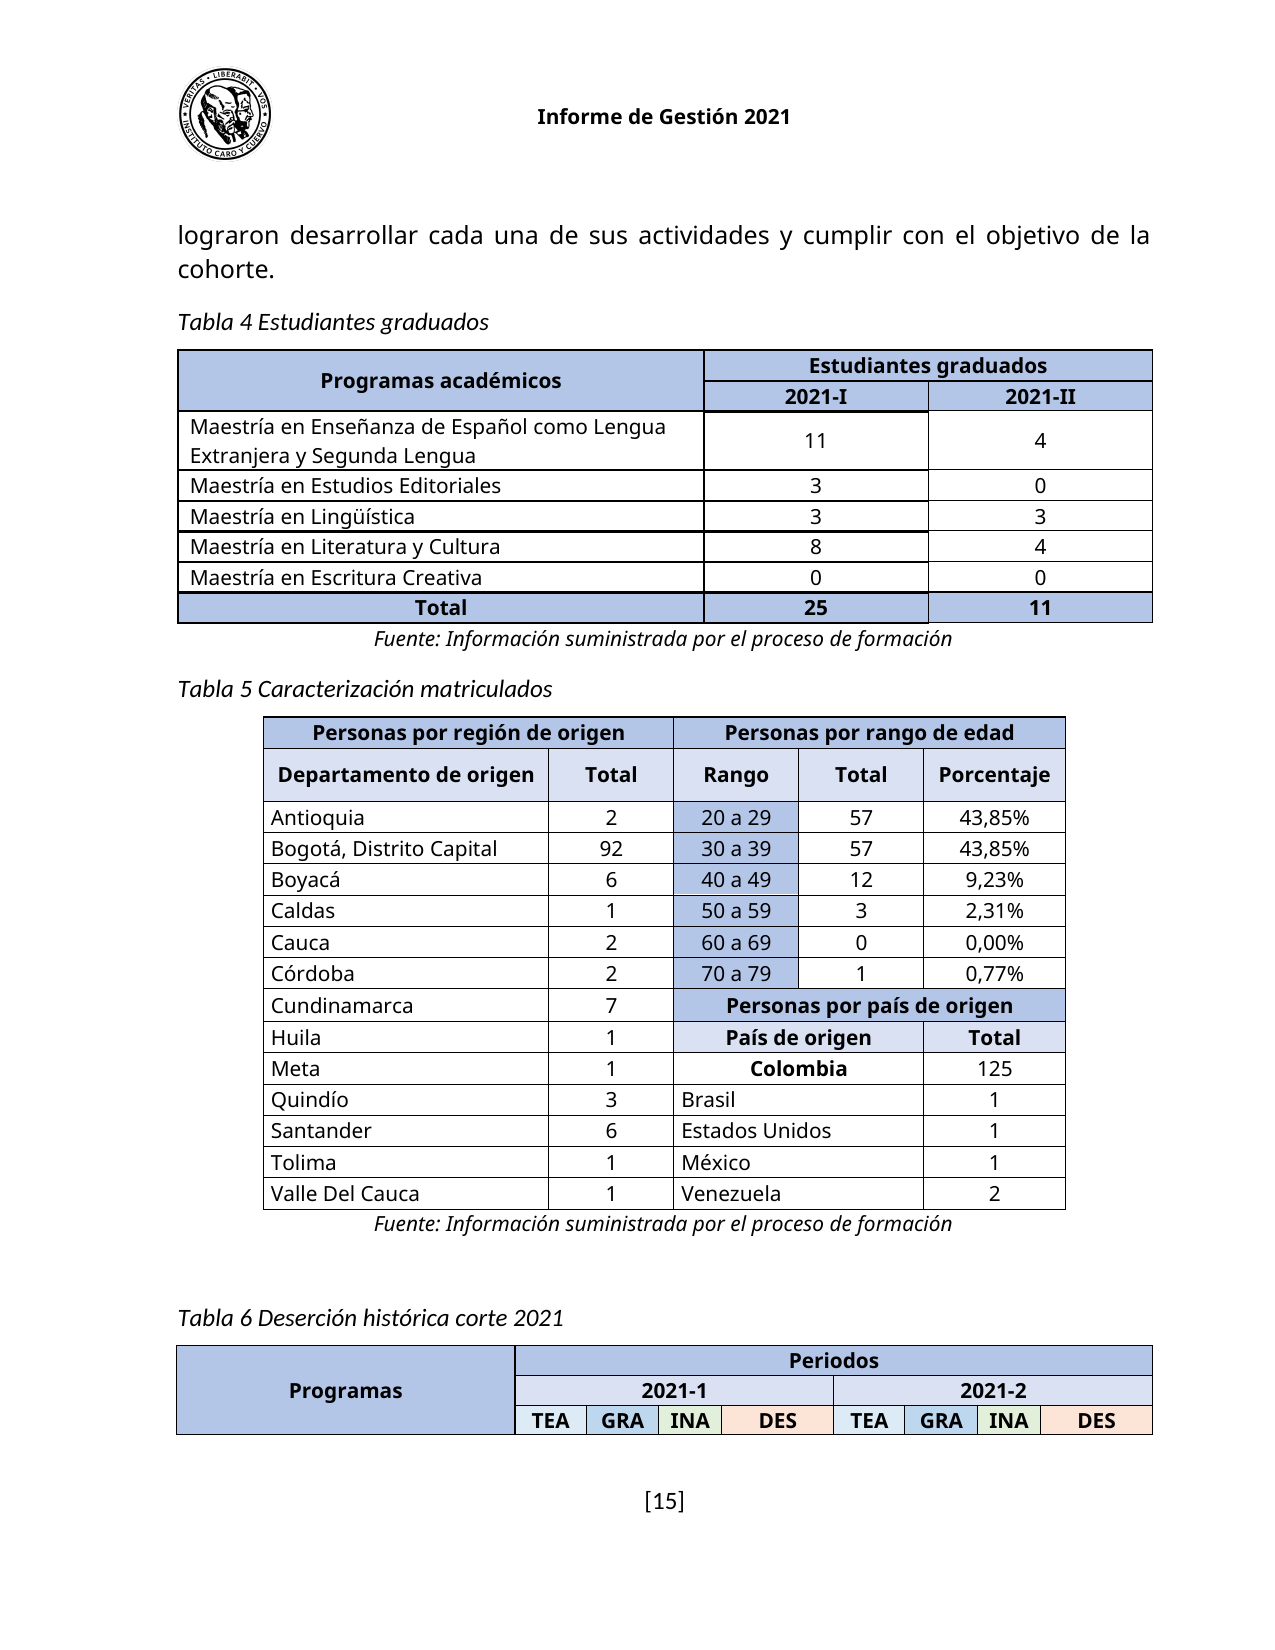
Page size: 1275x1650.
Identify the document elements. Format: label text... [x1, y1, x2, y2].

table_cell 6 [549, 864, 673, 894]
table_cell 3 [549, 1085, 673, 1115]
text Fuente: Información suministrada por el proceso de formación [177, 624, 1152, 652]
table_cell 0,00% [924, 927, 1065, 957]
table_cell 6 [549, 1116, 673, 1146]
table_cell 3 [799, 896, 923, 926]
table_cell México [674, 1147, 923, 1177]
table_cell 2021-1 [516, 1376, 833, 1405]
table_cell 3 [705, 471, 928, 500]
table_cell 11 [705, 413, 928, 469]
table_cell 12 [799, 864, 923, 894]
table_cell 2 [549, 927, 673, 957]
table_cell 70 a 79 [674, 958, 798, 988]
table_cell Total [799, 749, 923, 801]
table_cell 0 [799, 927, 923, 957]
table_header Personas por rango de edad [674, 718, 1065, 748]
table_cell Antioquia [264, 802, 548, 832]
table_header Periodos [516, 1346, 1152, 1375]
table_cell 7 [549, 989, 673, 1021]
text Tabla 4 Estudiantes graduados [177, 306, 1152, 337]
table_cell 1 [549, 1053, 673, 1083]
table_cell 4 [929, 411, 1152, 469]
table_header Programas académicos [179, 351, 703, 410]
table_cell Maestría en Lingüística [179, 502, 703, 530]
table_cell Bogotá, Distrito Capital [264, 833, 548, 863]
table_cell Departamento de origen [264, 749, 548, 801]
table_cell GRA [905, 1406, 977, 1434]
table_cell Cundinamarca [264, 989, 548, 1021]
table_cell Porcentaje [924, 749, 1065, 801]
table_cell 2021-I [705, 382, 928, 410]
table_cell 2 [549, 802, 673, 832]
table_cell 43,85% [924, 833, 1065, 863]
table_cell GRA [587, 1406, 658, 1434]
table_header Estudiantes graduados [705, 351, 1152, 380]
table_cell INA [978, 1406, 1040, 1434]
table_cell Huila [264, 1022, 548, 1052]
table_cell 40 a 49 [674, 864, 798, 894]
table_cell 3 [929, 501, 1152, 530]
table_cell 11 [929, 593, 1152, 622]
table_cell 1 [924, 1085, 1065, 1115]
table_cell 30 a 39 [674, 833, 798, 863]
table_cell 25 [705, 594, 928, 622]
table_cell Quindío [264, 1085, 548, 1115]
table_cell 0 [929, 562, 1152, 591]
table_header Programas [177, 1346, 514, 1434]
table_cell Caldas [264, 896, 548, 926]
table_cell 4 [929, 531, 1152, 561]
table_cell Colombia [674, 1053, 923, 1083]
table_cell Tolima [264, 1147, 548, 1177]
table_cell 2021-2 [834, 1376, 1152, 1405]
table_cell 1 [549, 896, 673, 926]
table_cell 0 [929, 470, 1152, 500]
text Tabla 5 Caracterización matriculados [177, 673, 1152, 704]
table_cell 1 [549, 1178, 673, 1208]
table_cell 3 [705, 502, 928, 530]
table_cell Total [549, 749, 673, 801]
table_cell DES [722, 1406, 833, 1434]
table_cell Cauca [264, 927, 548, 957]
table_cell Maestría en Literatura y Cultura [179, 533, 703, 561]
table_cell 2021-II [929, 382, 1152, 410]
table_cell Brasil [674, 1085, 923, 1115]
table_cell Personas por país de origen [674, 989, 1065, 1021]
table_cell 1 [549, 1022, 673, 1052]
table_cell 2 [924, 1178, 1065, 1208]
text Tabla 6 Deserción histórica corte 2021 [177, 1302, 1152, 1332]
table_cell Meta [264, 1053, 548, 1083]
table_header Personas por región de origen [264, 718, 673, 748]
table_cell 1 [924, 1116, 1065, 1146]
text Fuente: Información suministrada por el proceso de formación [177, 1209, 1152, 1238]
table_cell Córdoba [264, 958, 548, 988]
table_cell Rango [674, 749, 798, 801]
table_cell 1 [924, 1147, 1065, 1177]
table_cell 125 [924, 1053, 1065, 1083]
table_cell 8 [705, 533, 928, 561]
table_cell Boyacá [264, 864, 548, 894]
table_cell Estados Unidos [674, 1116, 923, 1146]
table_cell 1 [549, 1147, 673, 1177]
table_cell Total [179, 594, 703, 622]
table_cell Santander [264, 1116, 548, 1146]
table_cell Venezuela [674, 1178, 923, 1208]
table_cell País de origen [674, 1022, 923, 1052]
table_cell 43,85% [924, 802, 1065, 832]
table_cell Maestría en Estudios Editoriales [179, 471, 703, 500]
table_cell DES [1041, 1406, 1152, 1434]
table_cell 2,31% [924, 896, 1065, 926]
table_cell 92 [549, 833, 673, 863]
table_cell 2 [549, 958, 673, 988]
table_cell Maestría en Enseñanza de Español como Lengua Extranjera y Segunda Lengua [179, 412, 703, 469]
table_cell INA [659, 1406, 721, 1434]
table_cell 9,23% [924, 864, 1065, 894]
table_cell 57 [799, 833, 923, 863]
table_cell TEA [516, 1406, 586, 1434]
table_cell Maestría en Escritura Creativa [179, 563, 703, 591]
table_cell 1 [799, 958, 923, 988]
table_cell 20 a 29 [674, 802, 798, 832]
table_cell 57 [799, 802, 923, 832]
table_cell 0 [705, 563, 928, 591]
picture [177, 66, 273, 162]
table_cell 60 a 69 [674, 927, 798, 957]
table_cell TEA [834, 1406, 904, 1434]
table_cell Total [924, 1022, 1065, 1052]
table_cell Valle Del Cauca [264, 1178, 548, 1208]
table_cell 0,77% [924, 958, 1065, 988]
table_cell 50 a 59 [674, 896, 798, 926]
